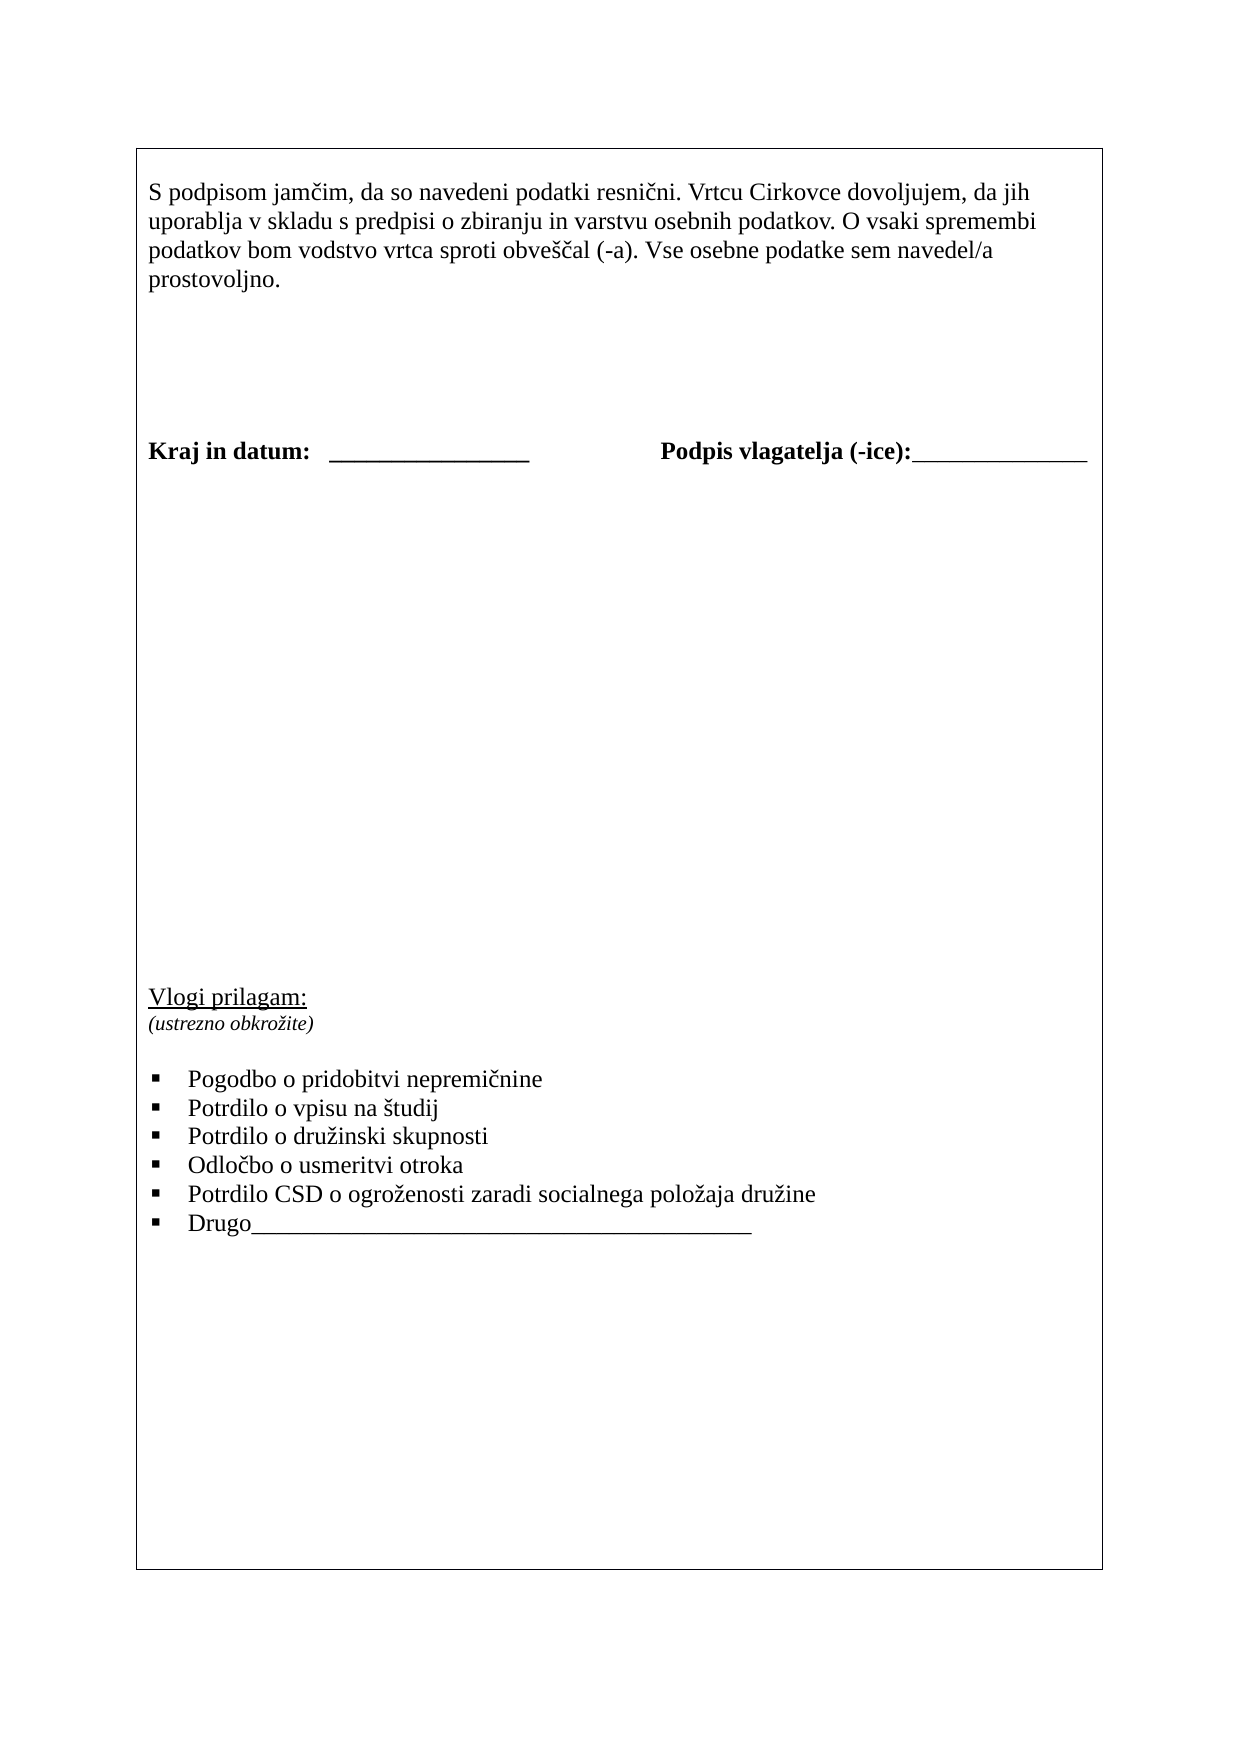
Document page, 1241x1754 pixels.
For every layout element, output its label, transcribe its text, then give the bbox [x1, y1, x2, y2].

table_header S podpisom jamčim, da so navedeni podatki resnični. Vrtcu Cirkovce dovoljujem, da jih uporablja v skladu s predpisi o zbiranju in varstvu osebnih podatkov. O vsaki spremembi podatkov bom vodstvo vrtca sproti obveščal (-a). Vse osebne podatke sem navedel/a prostovoljno. Kraj in datum: ________________ Podpis vlagatelja (-ice):______________ Vlogi prilagam: (ustrezno obkrožite) Pogodbo o pridobitvi nepremičnine Potrdilo o vpisu na študij Potrdilo o družinski skupnosti Odločbo o usmeritvi otroka Potrdilo CSD o ogroženosti zaradi socialnega položaja družine Drugo________________________________________ [137, 149, 1102, 1568]
